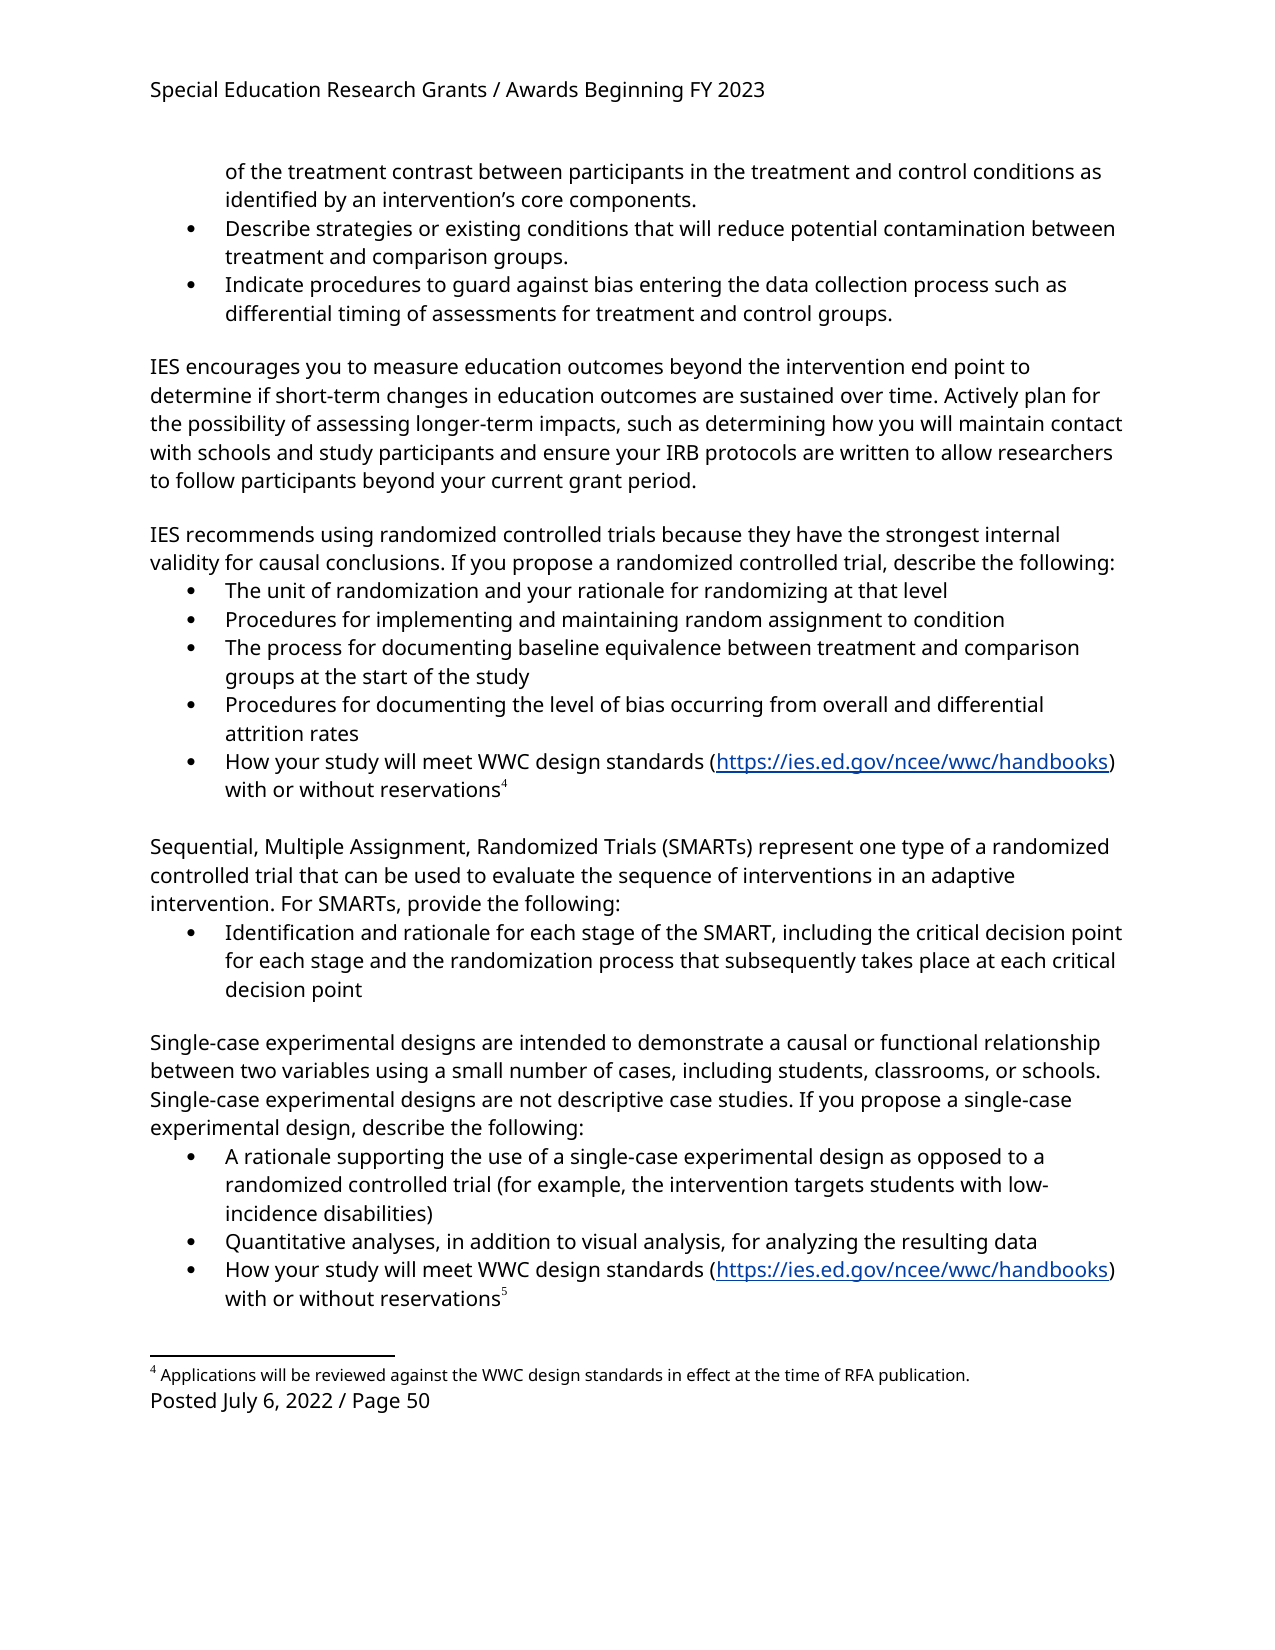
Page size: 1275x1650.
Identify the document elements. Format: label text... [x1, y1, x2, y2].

list Indicate procedures to guard against bias entering the data collection process such as differential timing of assessments for treatment and control groups. [187, 271, 1125, 327]
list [187, 157, 1125, 214]
list A rationale supporting the use of a single-case experimental design as opposed to a randomized controlled trial (for example, the intervention targets students with low-incidence disabilities) [187, 1142, 1125, 1227]
text IES encourages you to measure education outcomes beyond the intervention end point to determine if short-term changes in education outcomes are sustained over time. Actively plan for the possibility of assessing longer-term impacts, such as determining how you will maintain contact with schools and study participants and ensure your IRB protocols are written to allow researchers to follow participants beyond your current grant period. [150, 352, 1125, 495]
list Quantitative analyses, in addition to visual analysis, for analyzing the resulting data [187, 1227, 1125, 1256]
list Procedures for implementing and maintaining random assignment to condition [187, 605, 1125, 633]
list How your study will meet WWC design standards (https://ies.ed.gov/ncee/wwc/handbooks) with or without reservations [187, 1256, 1125, 1312]
list Describe strategies or existing conditions that will reduce potential contamination between treatment and comparison groups. [187, 214, 1125, 271]
list The unit of randomization and your rationale for randomizing at that level [187, 577, 1125, 605]
text Sequential, Multiple Assignment, Randomized Trials (SMARTs) represent one type of a randomized controlled trial that can be used to evaluate the sequence of interventions in an adaptive intervention. For SMARTs, provide the following: [150, 832, 1125, 918]
text Single-case experimental designs are intended to demonstrate a causal or functional relationship between two variables using a small number of cases, including students, classrooms, or schools. Single-case experimental designs are not descriptive case studies. If you propose a single-case experimental design, describe the following: [150, 1028, 1125, 1142]
list Procedures for documenting the level of bias occurring from overall and differential attrition rates [187, 690, 1125, 747]
list The process for documenting baseline equivalence between treatment and comparison groups at the start of the study [187, 633, 1125, 690]
list Identification and rationale for each stage of the SMART, including the critical decision point for each stage and the randomization process that subsequently takes place at each critical decision point [187, 918, 1125, 1003]
text IES recommends using randomized controlled trials because they have the strongest internal validity for causal conclusions. If you propose a randomized controlled trial, describe the following: [150, 520, 1125, 577]
list How your study will meet WWC design standards (https://ies.ed.gov/ncee/wwc/handbooks) with or without reservations [187, 747, 1125, 804]
